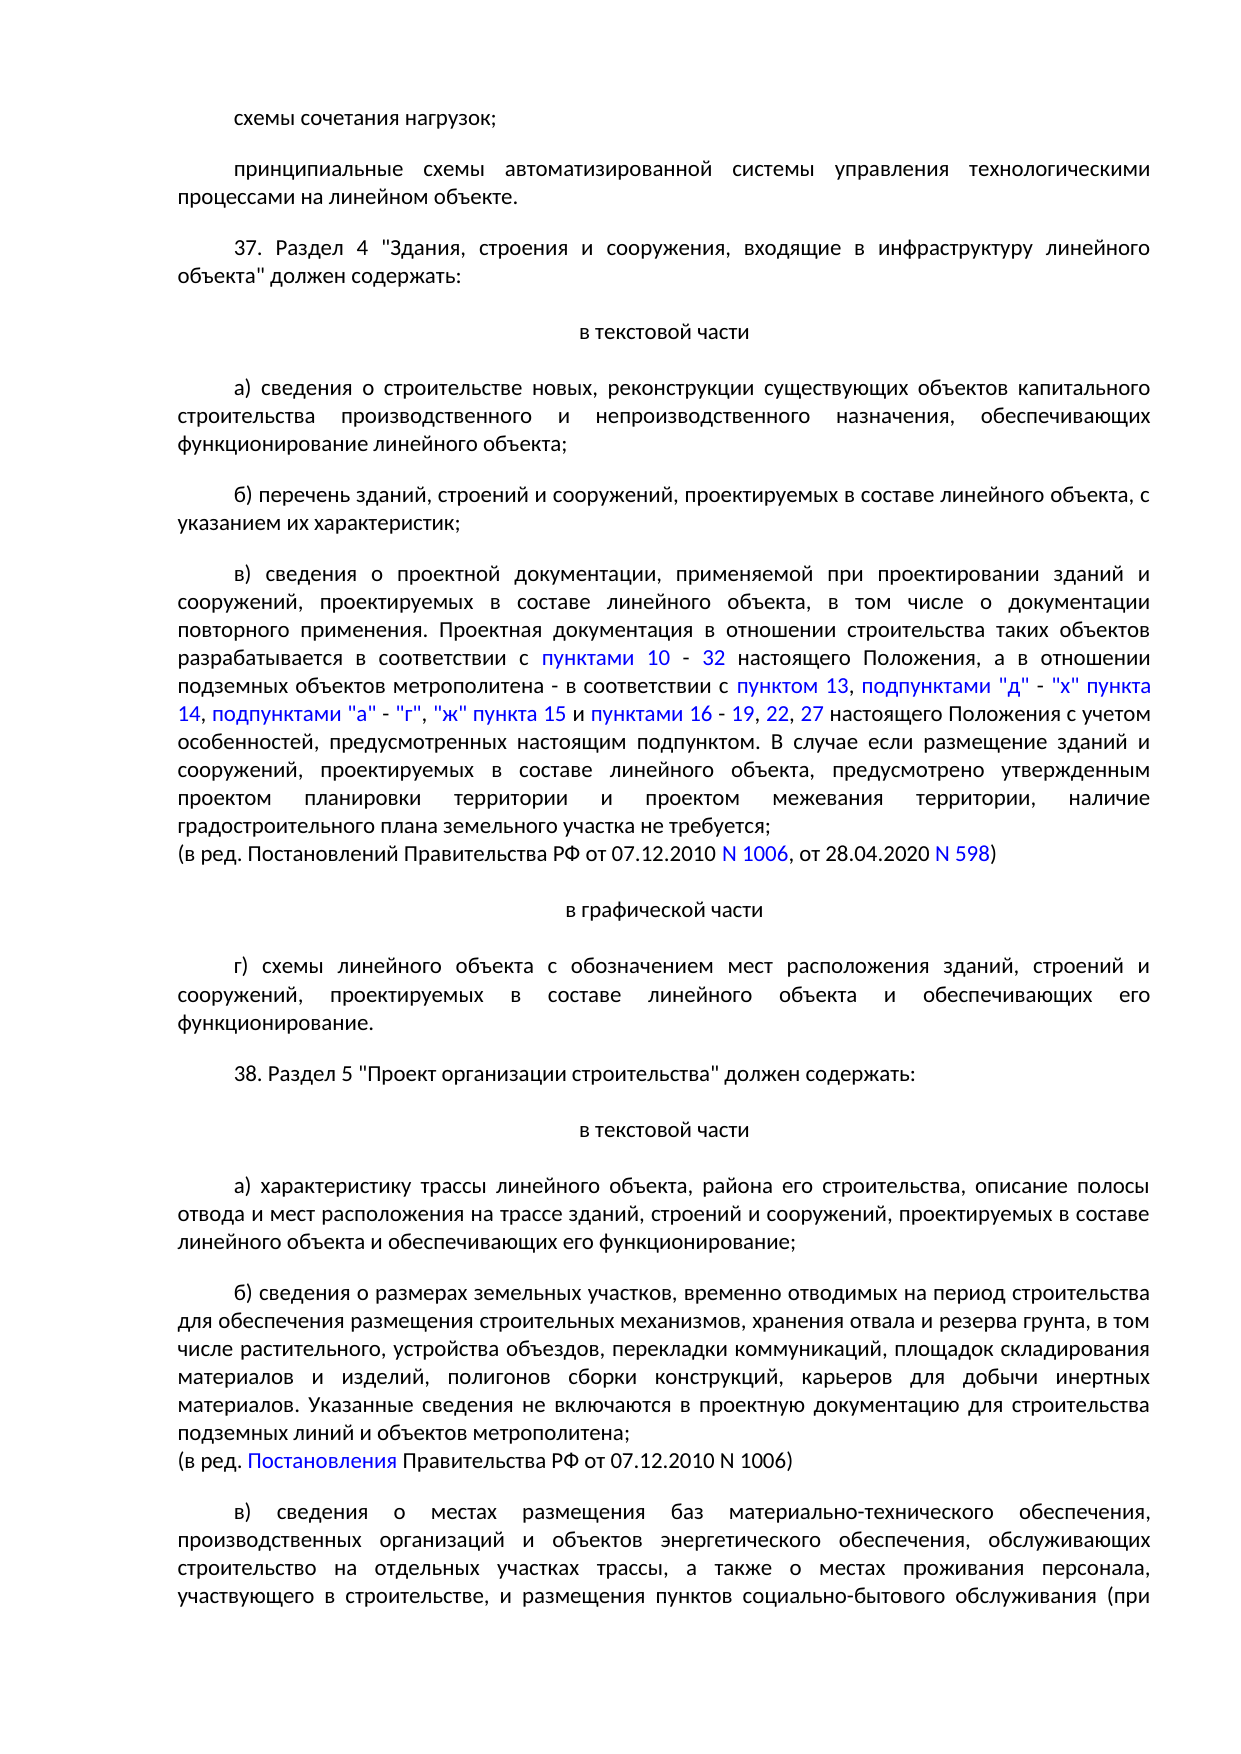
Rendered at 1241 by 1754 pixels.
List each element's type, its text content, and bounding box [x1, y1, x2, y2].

text в графической части [177, 896, 1152, 924]
text в) сведения о проектной документации, применяемой при проектировании зданий и сооружений, проектируемых в составе линейного объекта, в том числе о документации повторного применения. Проектная документация в отношении строительства таких объектов разрабатывается в соответствии с пунктами 10 - 32 настоящего Положения, а в отношении подземных объектов метрополитена - в соответствии с пунктом 13, подпунктами "д" - "х" пункта 14, подпунктами "а" - "г", "ж" пункта 15 и пунктами 16 - 19, 22, 27 настоящего Положения с учетом особенностей, предусмотренных настоящим подпунктом. В случае если размещение зданий и сооружений, проектируемых в составе линейного объекта, предусмотрено утвержденным проектом планировки территории и проектом межевания территории, наличие градостроительного плана земельного участка не требуется; [177, 559, 1152, 839]
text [177, 1497, 1152, 1609]
text а) сведения о строительстве новых, реконструкции существующих объектов капитального строительства производственного и непроизводственного назначения, обеспечивающих функционирование линейного объекта; [177, 373, 1152, 457]
text (в ред. Постановления Правительства РФ от 07.12.2010 N 1006) [177, 1446, 1152, 1474]
text а) характеристику трассы линейного объекта, района его строительства, описание полосы отвода и мест расположения на трассе зданий, строений и сооружений, проектируемых в составе линейного объекта и обеспечивающих его функционирование; [177, 1171, 1152, 1255]
text 38. Раздел 5 "Проект организации строительства" должен содержать: [177, 1059, 1152, 1087]
text схемы сочетания нагрузок; [177, 103, 1152, 131]
text в текстовой части [177, 317, 1152, 345]
text 37. Раздел 4 "Здания, строения и сооружения, входящие в инфраструктуру линейного объекта" должен содержать: [177, 233, 1152, 289]
text б) сведения о размерах земельных участков, временно отводимых на период строительства для обеспечения размещения строительных механизмов, хранения отвала и резерва грунта, в том числе растительного, устройства объездов, перекладки коммуникаций, площадок складирования материалов и изделий, полигонов сборки конструкций, карьеров для добычи инертных материалов. Указанные сведения не включаются в проектную документацию для строительства подземных линий и объектов метрополитена; [177, 1278, 1152, 1446]
text г) схемы линейного объекта с обозначением мест расположения зданий, строений и сооружений, проектируемых в составе линейного объекта и обеспечивающих его функционирование. [177, 952, 1152, 1036]
text принципиальные схемы автоматизированной системы управления технологическими процессами на линейном объекте. [177, 154, 1152, 210]
text (в ред. Постановлений Правительства РФ от 07.12.2010 N 1006, от 28.04.2020 N 598) [177, 839, 1152, 868]
text б) перечень зданий, строений и сооружений, проектируемых в составе линейного объекта, с указанием их характеристик; [177, 480, 1152, 536]
text в текстовой части [177, 1115, 1152, 1143]
